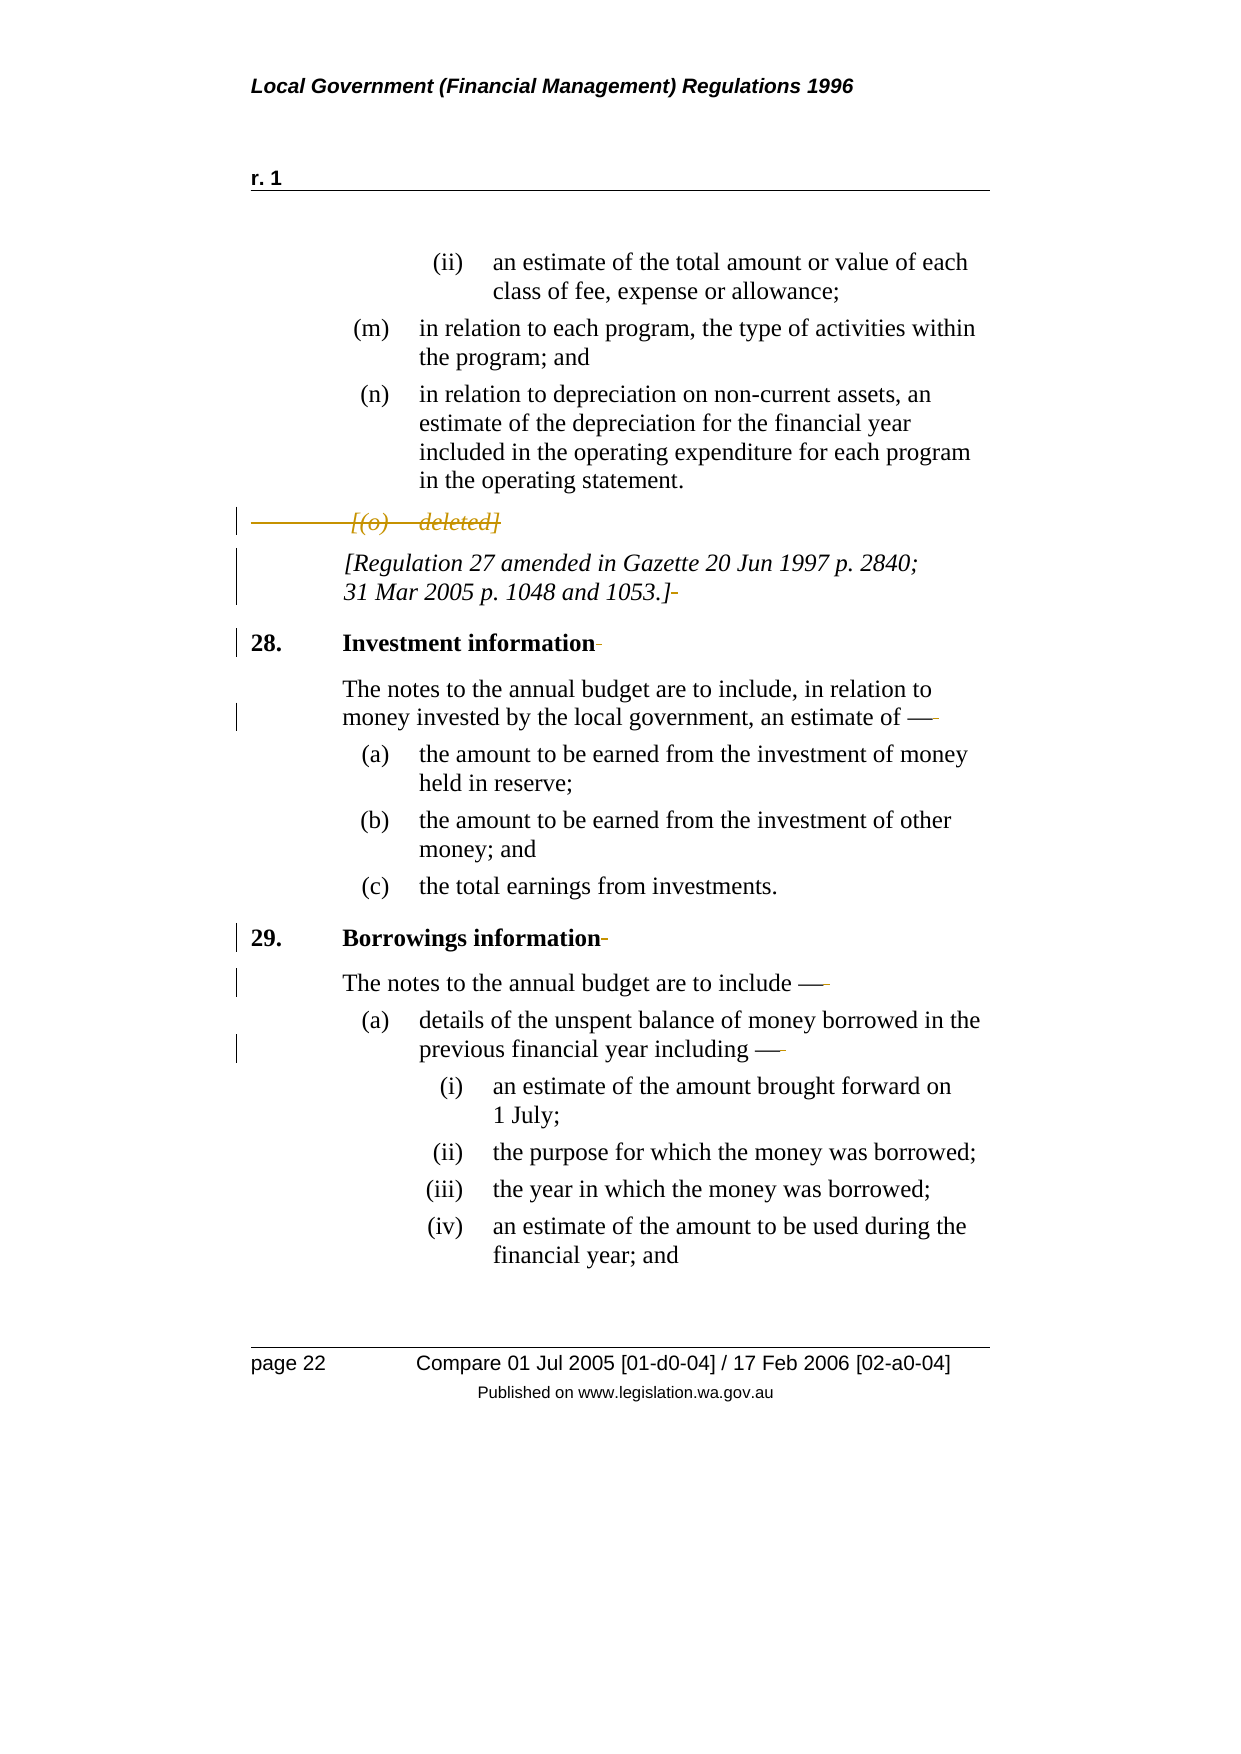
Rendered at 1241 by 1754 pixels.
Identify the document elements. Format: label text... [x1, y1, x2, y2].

text The notes to the annual budget are to include — [251, 968, 990, 997]
text (iii) the year in which the money was borrowed; [251, 1174, 990, 1203]
text (a) details of the unspent balance of money borrowed in the previous financial year including — [251, 1005, 990, 1063]
text (c) the total earnings from investments. [251, 871, 990, 900]
subtitle 29. Borrowings information [251, 923, 990, 952]
text (n) in relation to depreciation on non-current assets, an estimate of the depreciation for the financial year included in the operating expenditure for each program in the operating statement. [251, 379, 990, 494]
text (ii) an estimate of the total amount or value of each class of fee, expense or allowance; [251, 247, 990, 305]
text [Regulation 27 amended in Gazette 20 Jun 1997 p. 2840; 31 Mar 2005 p. 1048 and 1053.] [251, 548, 990, 605]
text (i) an estimate of the amount brought forward on 1 July; [251, 1071, 990, 1129]
text The notes to the annual budget are to include, in relation to money invested by the local government, an estimate of — [251, 674, 990, 731]
subtitle 28. Investment information [251, 628, 990, 657]
text (ii) the purpose for which the money was borrowed; [251, 1137, 990, 1166]
text (iv) an estimate of the amount to be used during the financial year; and [251, 1211, 990, 1269]
text (b) the amount to be earned from the investment of other money; and [251, 805, 990, 863]
text (a) the amount to be earned from the investment of money held in reserve; [251, 739, 990, 797]
text (m) in relation to each program, the type of activities within the program; and [251, 313, 990, 371]
